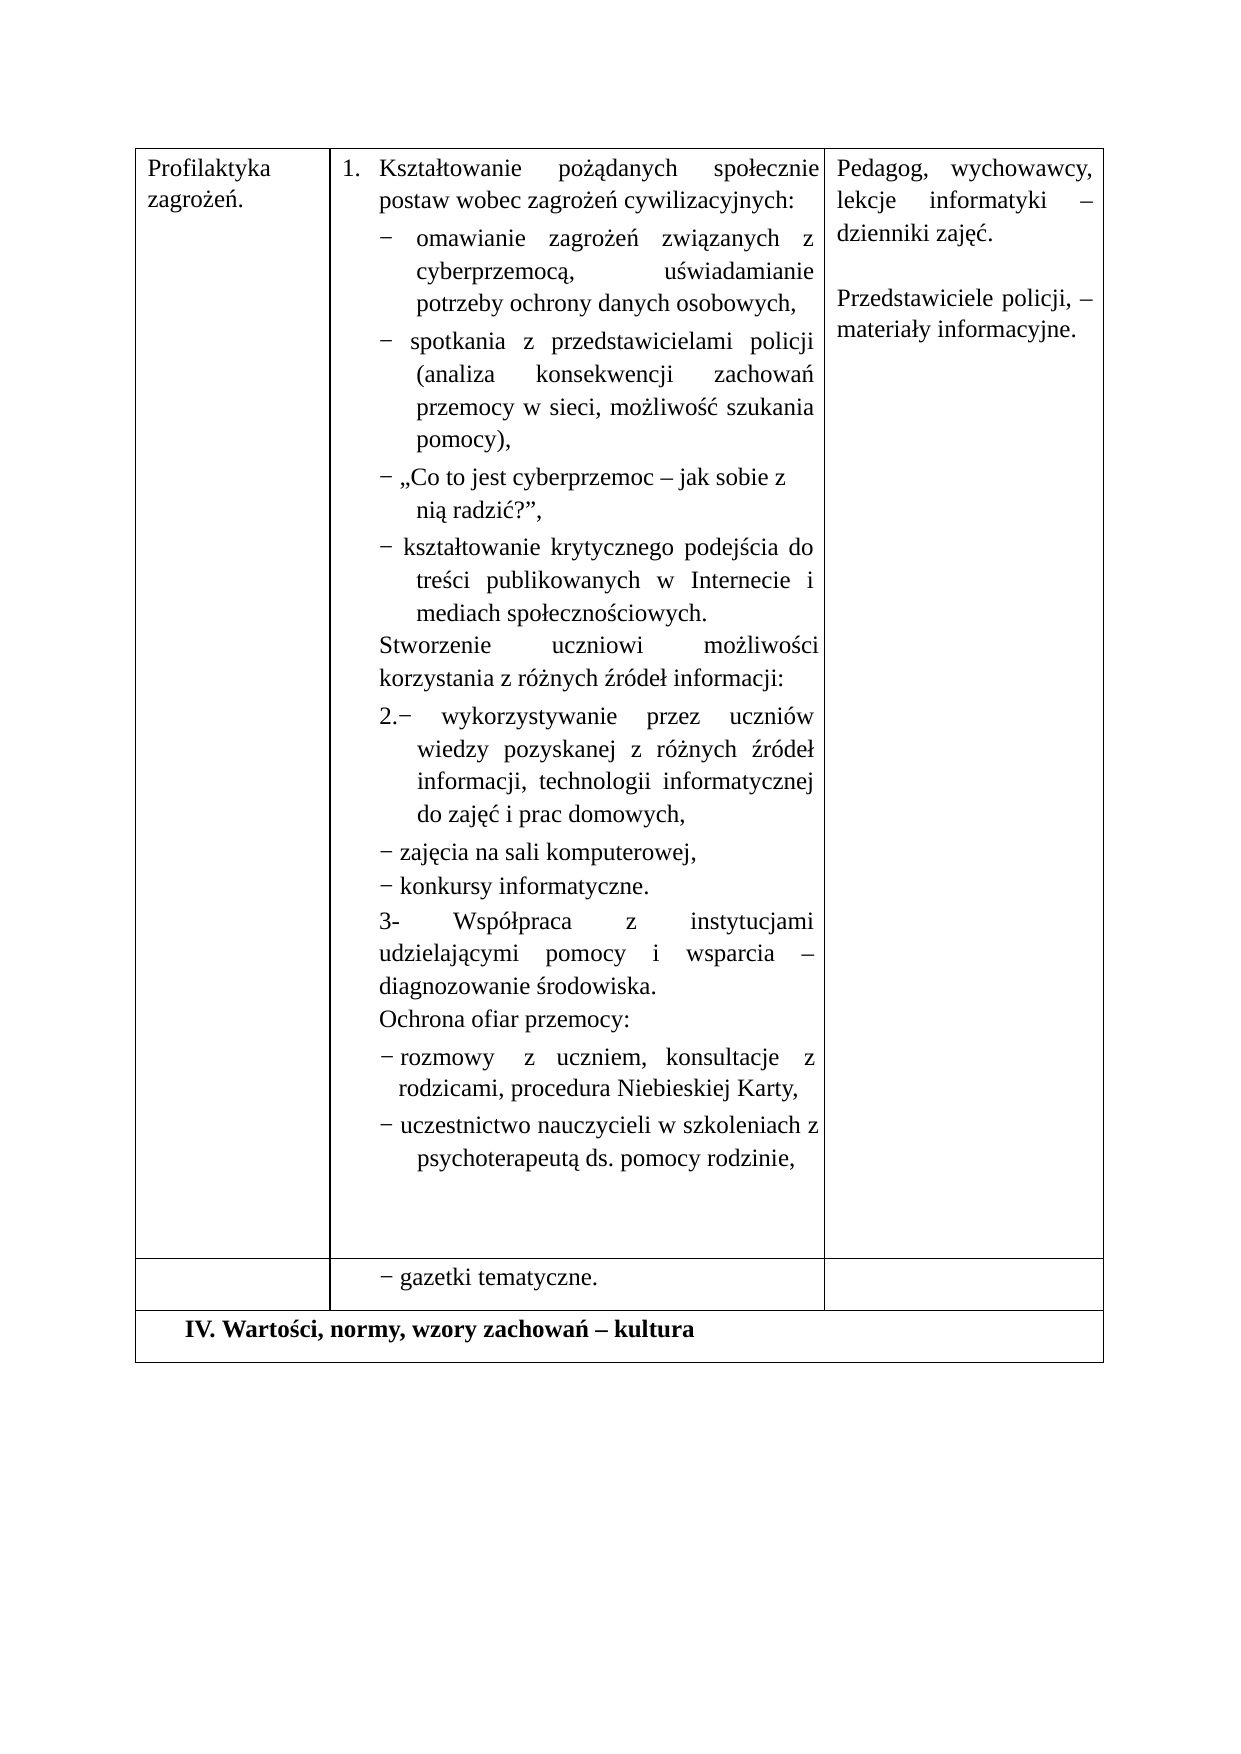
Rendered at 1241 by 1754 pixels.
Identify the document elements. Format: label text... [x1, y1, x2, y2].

table_cell [825, 1311, 1103, 1362]
table_cell 1. [331, 149, 378, 1258]
table_cell [136, 1259, 329, 1310]
table_cell Profilaktyka zagrożeń. [136, 149, 329, 1258]
table_cell [825, 1259, 1103, 1310]
table_cell Kształtowanie pożądanych społecznie postaw wobec zagrożeń cywilizacyjnych: − omawianie zagrożeń związanych z cyberprzemocą, uświadamianie potrzeby ochrony danych osobowych, − spotkania z przedstawicielami policji (analiza konsekwencji zachowań przemocy w sieci, możliwość szukania pomocy), − „Co to jest cyberprzemoc – jak sobie z nią radzić?”, − kształtowanie krytycznego podejścia do treści publikowanych w Internecie i mediach społecznościowych. Stworzenie uczniowi możliwości korzystania z różnych źródeł informacji: 2.− wykorzystywanie przez uczniów wiedzy pozyskanej z różnych źródeł informacji, technologii informatycznej do zajęć i prac domowych, − zajęcia na sali komputerowej, − konkursy informatyczne. 3- Współpraca z instytucjami udzielającymi pomocy i wsparcia – diagnozowanie środowiska. Ochrona ofiar przemocy: − rozmowy z uczniem, konsultacje z rodzicami, procedura Niebieskiej Karty, − uczestnictwo nauczycieli w szkoleniach z psychoterapeutą ds. pomocy rodzinie, [379, 149, 824, 1258]
table_cell Pedagog, wychowawcy, lekcje informatyki – dzienniki zajęć. Przedstawiciele policji, – materiały informacyjne. [825, 149, 1103, 1258]
table_cell − gazetki tematyczne. [331, 1259, 824, 1310]
table_cell IV. Wartości, normy, wzory zachowań – kultura [136, 1311, 825, 1362]
